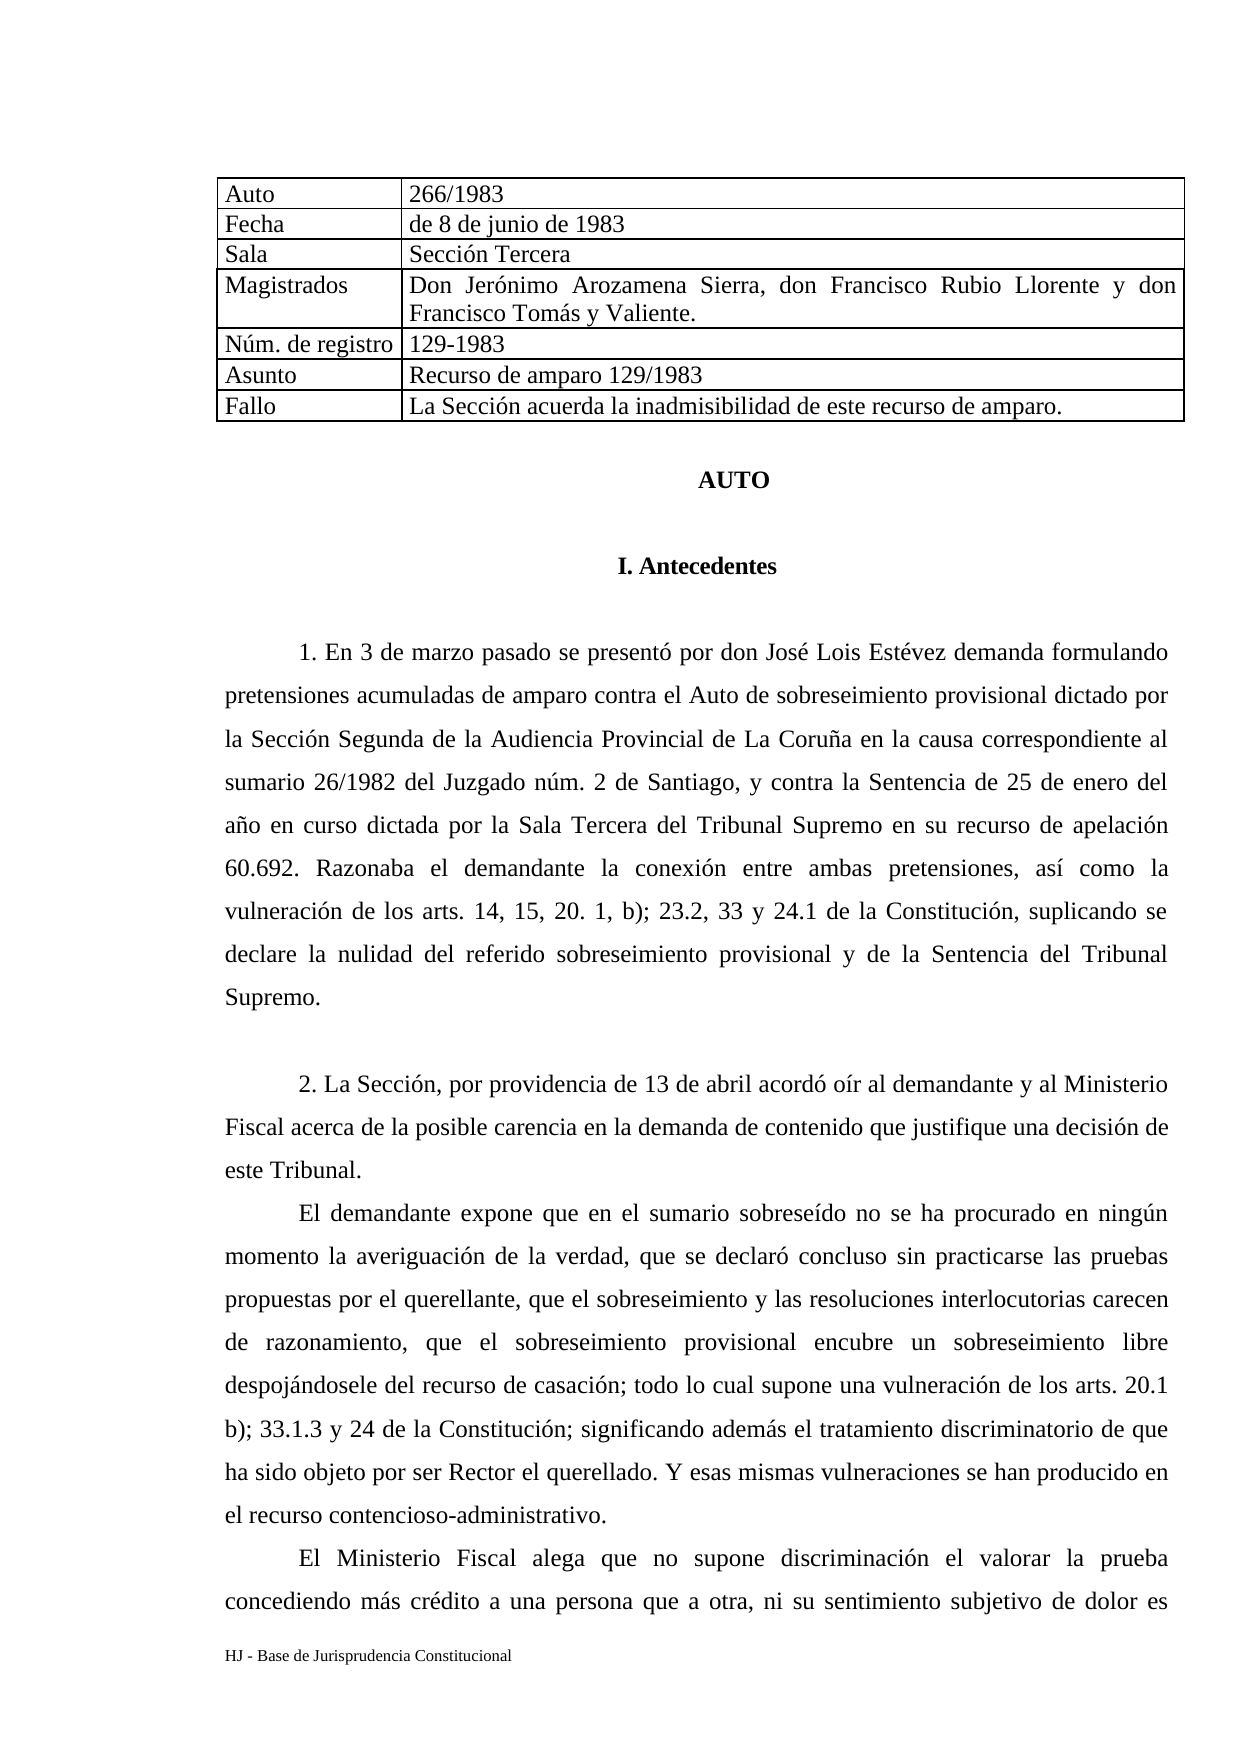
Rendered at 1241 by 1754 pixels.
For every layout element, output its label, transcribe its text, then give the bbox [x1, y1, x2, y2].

text AUTO [224, 465, 1169, 494]
table_cell Fecha [218, 209, 401, 238]
table_cell La Sección acuerda la inadmisibilidad de este recurso de amparo. [403, 391, 1183, 420]
table_cell 129-1983 [403, 329, 1183, 358]
table_cell Asunto [218, 360, 401, 389]
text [224, 1543, 1169, 1615]
table_header Auto [218, 179, 401, 207]
table_cell Núm. de registro [218, 329, 401, 358]
text I. Antecedentes [224, 551, 1169, 580]
table_cell Fallo [218, 391, 401, 420]
table_cell Don Jerónimo Arozamena Sierra, don Francisco Rubio Llorente y don Francisco Tomás y Valiente. [403, 270, 1183, 327]
text 2. La Sección, por providencia de 13 de abril acordó oír al demandante y al Ministerio Fiscal acerca de la posible carencia en la demanda de contenido que justifique una decisión de este Tribunal. [224, 1069, 1169, 1184]
text El demandante expone que en el sumario sobreseído no se ha procurado en ningún momento la averiguación de la verdad, que se declaró concluso sin practicarse las pruebas propuestas por el querellante, que el sobreseimiento y las resoluciones interlocutorias carecen de razonamiento, que el sobreseimiento provisional encubre un sobreseimiento libre despojándosele del recurso de casación; todo lo cual supone una vulneración de los arts. 20.1 b); 33.1.3 y 24 de la Constitución; significando además el tratamiento discriminatorio de que ha sido objeto por ser Rector el querellado. Y esas mismas vulneraciones se han producido en el recurso contencioso-administrativo. [224, 1198, 1169, 1529]
table_header 266/1983 [402, 179, 1184, 207]
table_cell Magistrados [218, 270, 401, 327]
table_cell Sala [218, 240, 401, 268]
text 1. En 3 de marzo pasado se presentó por don José Lois Estévez demanda formulando pretensiones acumuladas de amparo contra el Auto de sobreseimiento provisional dictado por la Sección Segunda de la Audiencia Provincial de La Coruña en la causa correspondiente al sumario 26/1982 del Juzgado núm. 2 de Santiago, y contra la Sentencia de 25 de enero del año en curso dictada por la Sala Tercera del Tribunal Supremo en su recurso de apelación 60.692. Razonaba el demandante la conexión entre ambas pretensiones, así como la vulneración de los arts. 14, 15, 20. 1, b); 23.2, 33 y 24.1 de la Constitución, suplicando se declare la nulidad del referido sobreseimiento provisional y de la Sentencia del Tribunal Supremo. [224, 637, 1169, 1011]
table_cell Sección Tercera [402, 240, 1184, 268]
table_cell de 8 de junio de 1983 [402, 209, 1184, 238]
table_cell Recurso de amparo 129/1983 [403, 360, 1183, 389]
